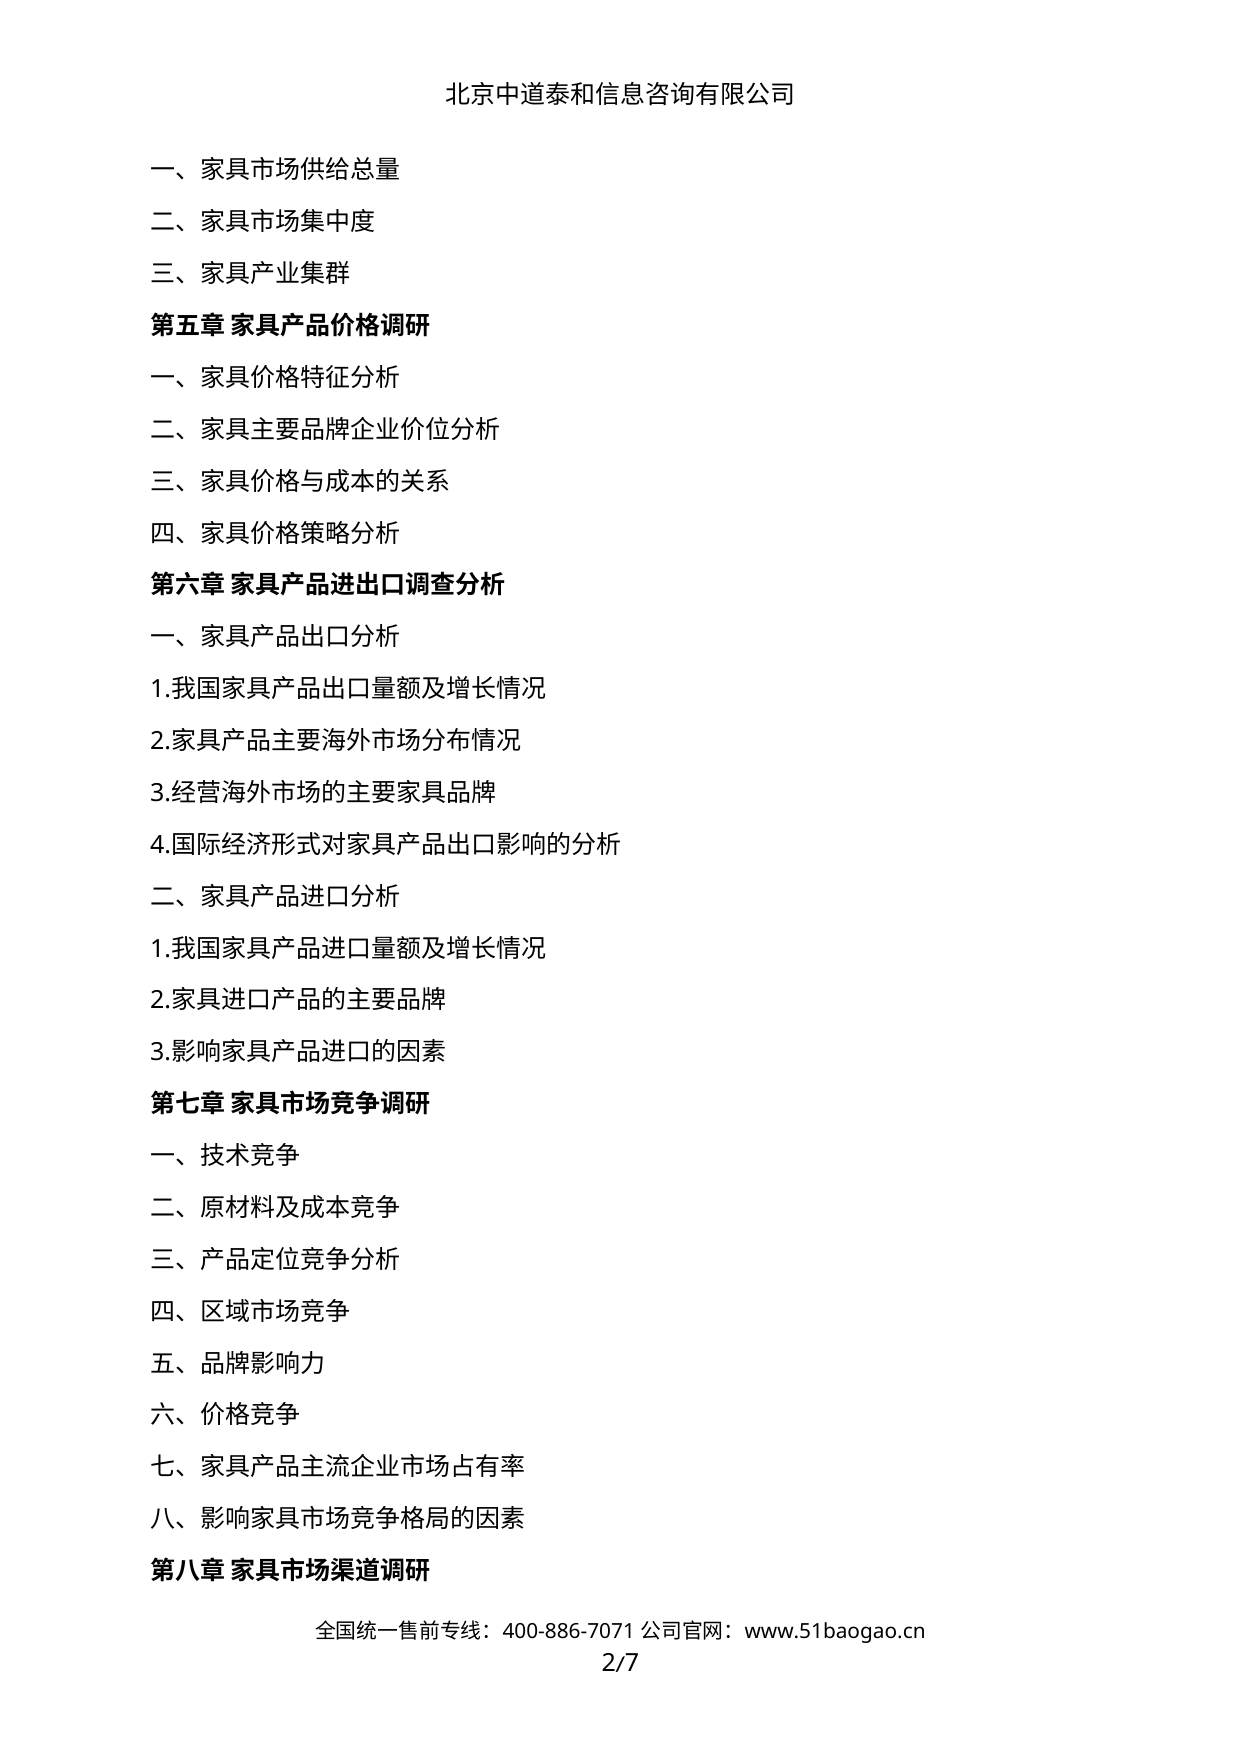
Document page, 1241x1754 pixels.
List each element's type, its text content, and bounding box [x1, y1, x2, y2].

text 3.影响家具产品进口的因素 [150, 1032, 1090, 1068]
text 三、家具产业集群 [150, 254, 1090, 290]
text 一、家具产品出口分析 [150, 617, 1090, 653]
text 第五章 家具产品价格调研 [150, 306, 1090, 342]
text 2.家具进口产品的主要品牌 [150, 980, 1090, 1016]
text 4.国际经济形式对家具产品出口影响的分析 [150, 824, 1090, 861]
text 一、家具价格特征分析 [150, 357, 1090, 394]
text 四、区域市场竞争 [150, 1291, 1090, 1327]
text 三、家具价格与成本的关系 [150, 461, 1090, 497]
text 四、家具价格策略分析 [150, 513, 1090, 549]
text 八、影响家具市场竞争格局的因素 [150, 1499, 1090, 1535]
text 七、家具产品主流企业市场占有率 [150, 1447, 1090, 1483]
text 二、原材料及成本竞争 [150, 1187, 1090, 1224]
text 三、产品定位竞争分析 [150, 1239, 1090, 1276]
text 六、价格竞争 [150, 1395, 1090, 1431]
text 第六章 家具产品进出口调查分析 [150, 565, 1090, 601]
text 3.经营海外市场的主要家具品牌 [150, 772, 1090, 809]
text 一、技术竞争 [150, 1136, 1090, 1172]
text 1.我国家具产品出口量额及增长情况 [150, 669, 1090, 705]
text 二、家具主要品牌企业价位分析 [150, 409, 1090, 446]
text 五、品牌影响力 [150, 1343, 1090, 1379]
text 一、家具市场供给总量 [150, 150, 1090, 186]
text 1.我国家具产品进口量额及增长情况 [150, 928, 1090, 964]
text 第八章 家具市场渠道调研 [150, 1551, 1090, 1587]
text 2.家具产品主要海外市场分布情况 [150, 721, 1090, 757]
text 第七章 家具市场竞争调研 [150, 1084, 1090, 1120]
text 二、家具产品进口分析 [150, 876, 1090, 912]
text 二、家具市场集中度 [150, 202, 1090, 238]
